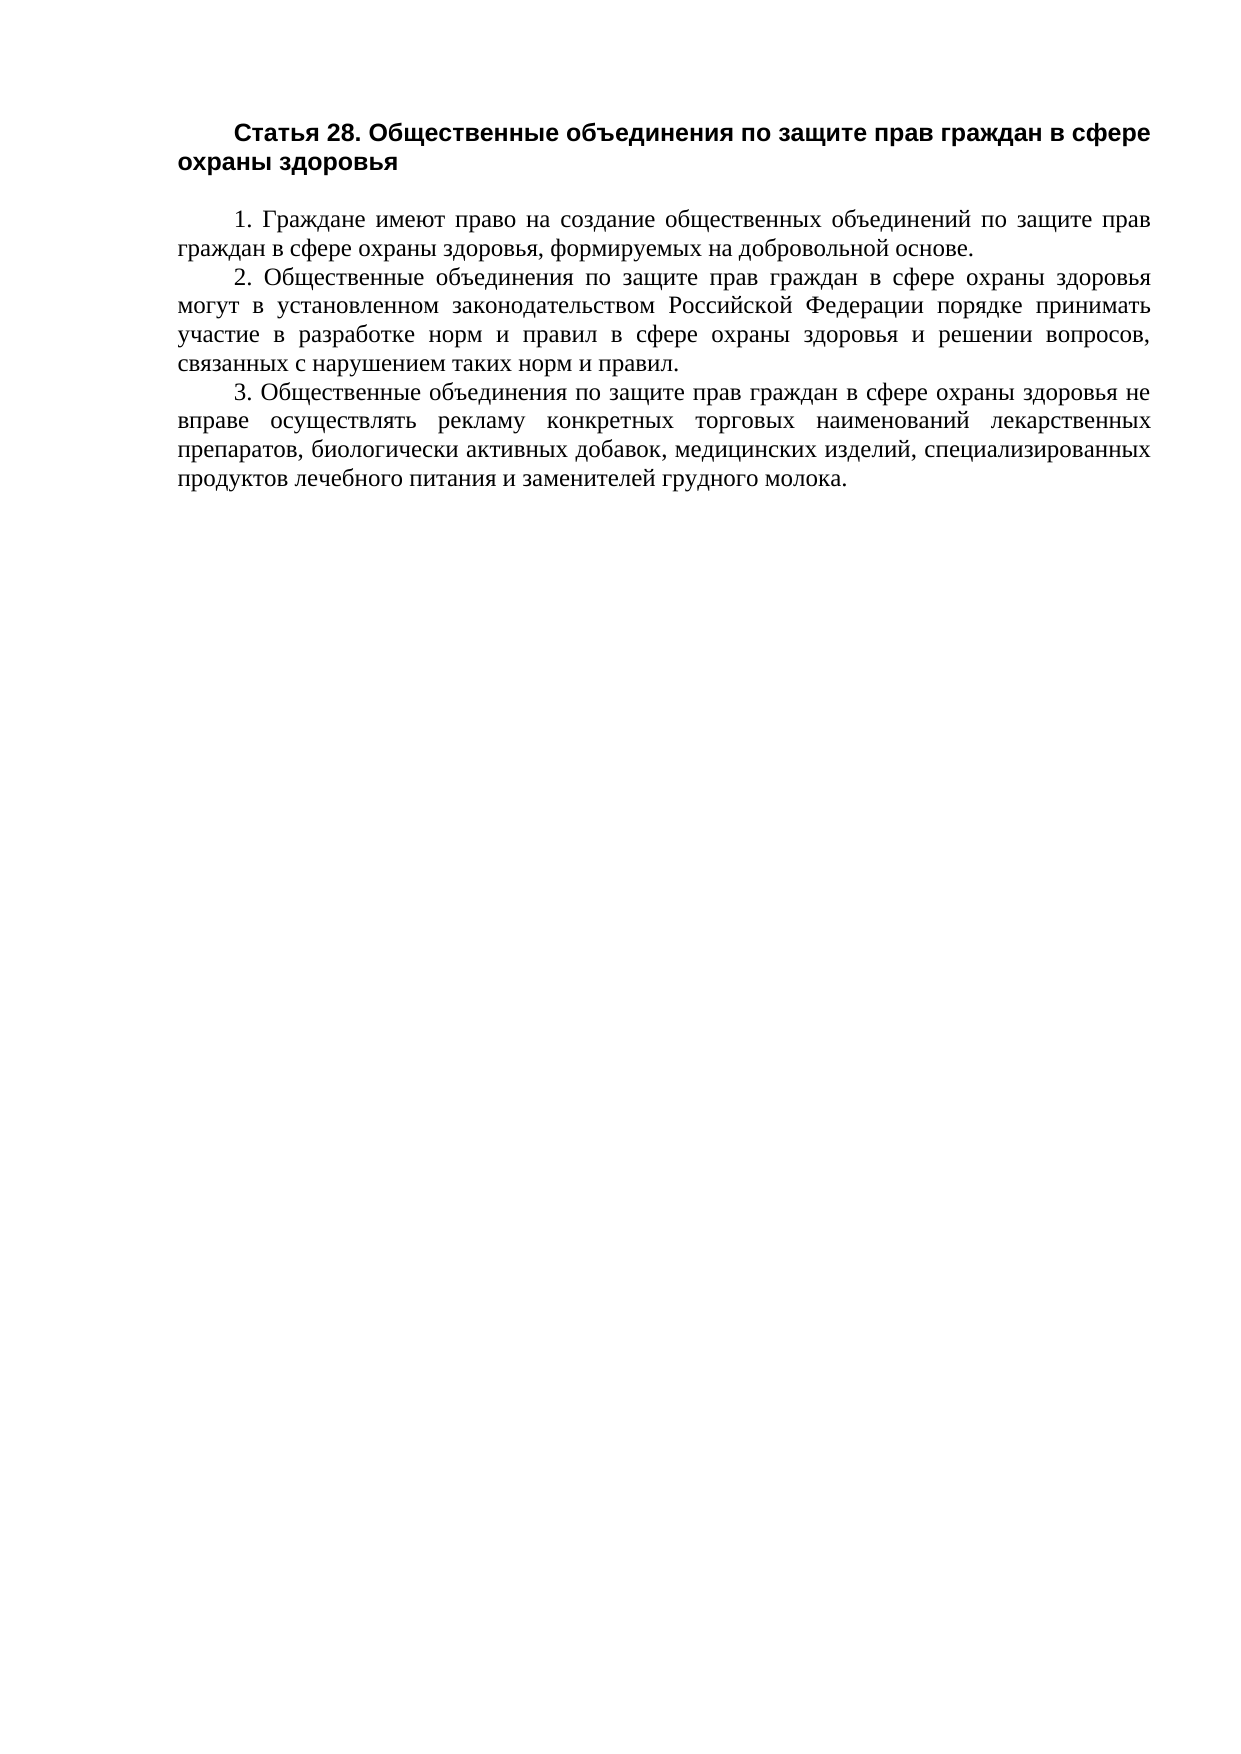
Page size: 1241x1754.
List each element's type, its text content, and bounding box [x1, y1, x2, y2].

text 1. Граждане имеют право на создание общественных объединений по защите прав граждан в сфере охраны здоровья, формируемых на добровольной основе. [177, 204, 1152, 262]
text Статья 28. Общественные объединения по защите прав граждан в сфере охраны здоровья [177, 118, 1152, 176]
text 2. Общественные объединения по защите прав граждан в сфере охраны здоровья могут в установленном законодательством Российской Федерации порядке принимать участие в разработке норм и правил в сфере охраны здоровья и решении вопросов, связанных с нарушением таких норм и правил. [177, 262, 1152, 377]
text 3. Общественные объединения по защите прав граждан в сфере охраны здоровья не вправе осуществлять рекламу конкретных торговых наименований лекарственных препаратов, биологически активных добавок, медицинских изделий, специализированных продуктов лечебного питания и заменителей грудного молока. [177, 377, 1152, 492]
